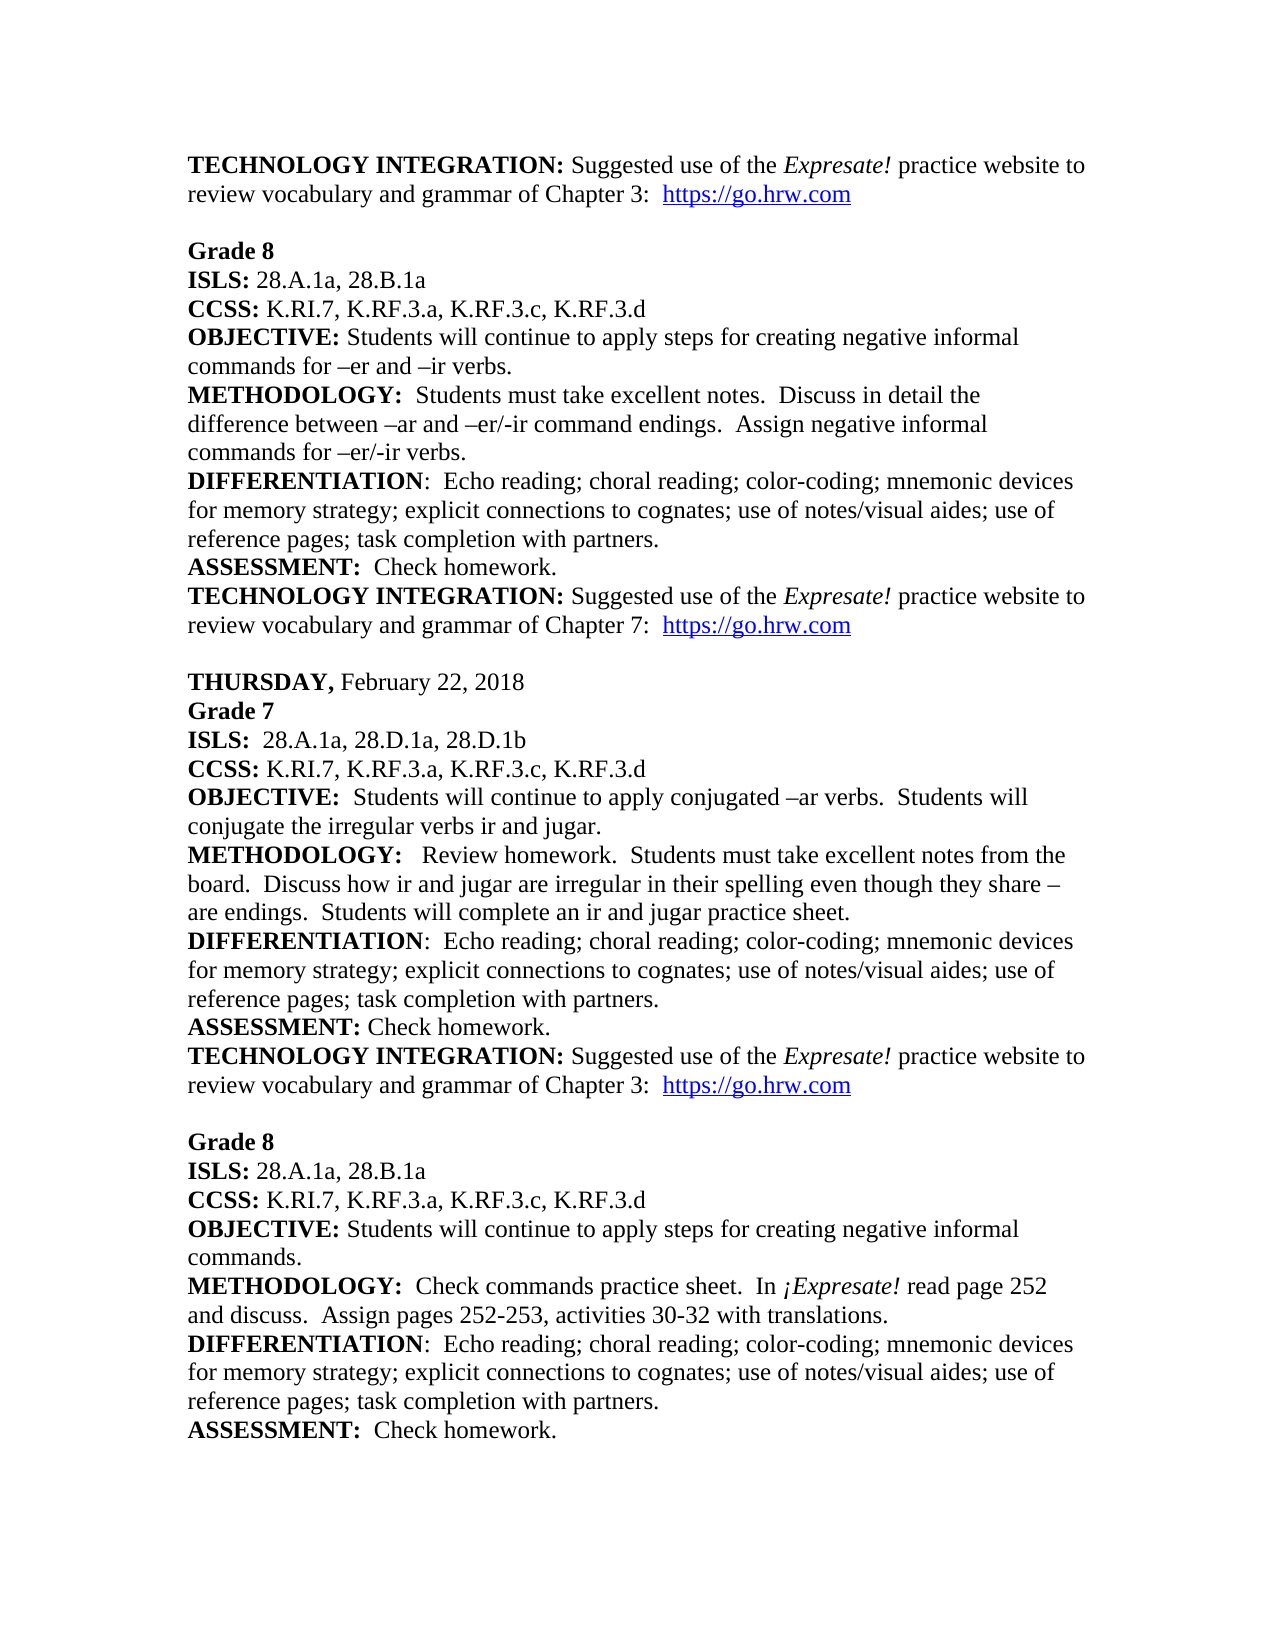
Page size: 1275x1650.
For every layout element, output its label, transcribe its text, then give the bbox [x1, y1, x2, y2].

text METHODOLOGY: Check commands practice sheet. In ¡Expresate! read page 252 and discuss. Assign pages 252-253, activities 30-32 with translations. [187, 1271, 1087, 1329]
text CCSS: K.RI.7, K.RF.3.a, K.RF.3.c, K.RF.3.d [187, 294, 1087, 322]
text Grade 8 [187, 236, 1087, 265]
text THURSDAY, February 22, 2018 [187, 667, 1087, 696]
text ISLS: 28.A.1a, 28.D.1a, 28.D.1b [187, 725, 1087, 754]
text OBJECTIVE: Students will continue to apply steps for creating negative informal commands for –er and –ir verbs. [187, 322, 1087, 380]
text CCSS: K.RI.7, K.RF.3.a, K.RF.3.c, K.RF.3.d [187, 1185, 1087, 1214]
text TECHNOLOGY INTEGRATION: Suggested use of the Expresate! practice website to review vocabulary and grammar of Chapter 3: https://go.hrw.com [187, 150, 1087, 207]
text METHODOLOGY: Students must take excellent notes. Discuss in detail the difference between –ar and –er/-ir command endings. Assign negative informal commands for –er/-ir verbs. [187, 380, 1087, 466]
text CCSS: K.RI.7, K.RF.3.a, K.RF.3.c, K.RF.3.d [187, 754, 1087, 782]
text Grade 7 [187, 696, 1087, 725]
text TECHNOLOGY INTEGRATION: Suggested use of the Expresate! practice website to review vocabulary and grammar of Chapter 3: https://go.hrw.com [187, 1041, 1087, 1099]
text Grade 8 [187, 1127, 1087, 1156]
text ASSESSMENT: Check homework. [187, 552, 1087, 581]
text ASSESSMENT: Check homework. [187, 1012, 1087, 1041]
text TECHNOLOGY INTEGRATION: Suggested use of the Expresate! practice website to review vocabulary and grammar of Chapter 7: https://go.hrw.com [187, 581, 1087, 639]
text ASSESSMENT: Check homework. [187, 1415, 1087, 1444]
text METHODOLOGY: Review homework. Students must take excellent notes from the board. Discuss how ir and jugar are irregular in their spelling even though they share –are endings. Students will complete an ir and jugar practice sheet. [187, 840, 1087, 926]
text OBJECTIVE: Students will continue to apply conjugated –ar verbs. Students will conjugate the irregular verbs ir and jugar. [187, 782, 1087, 840]
text OBJECTIVE: Students will continue to apply steps for creating negative informal commands. [187, 1214, 1087, 1271]
text ISLS: 28.A.1a, 28.B.1a [187, 265, 1087, 294]
text ISLS: 28.A.1a, 28.B.1a [187, 1156, 1087, 1185]
